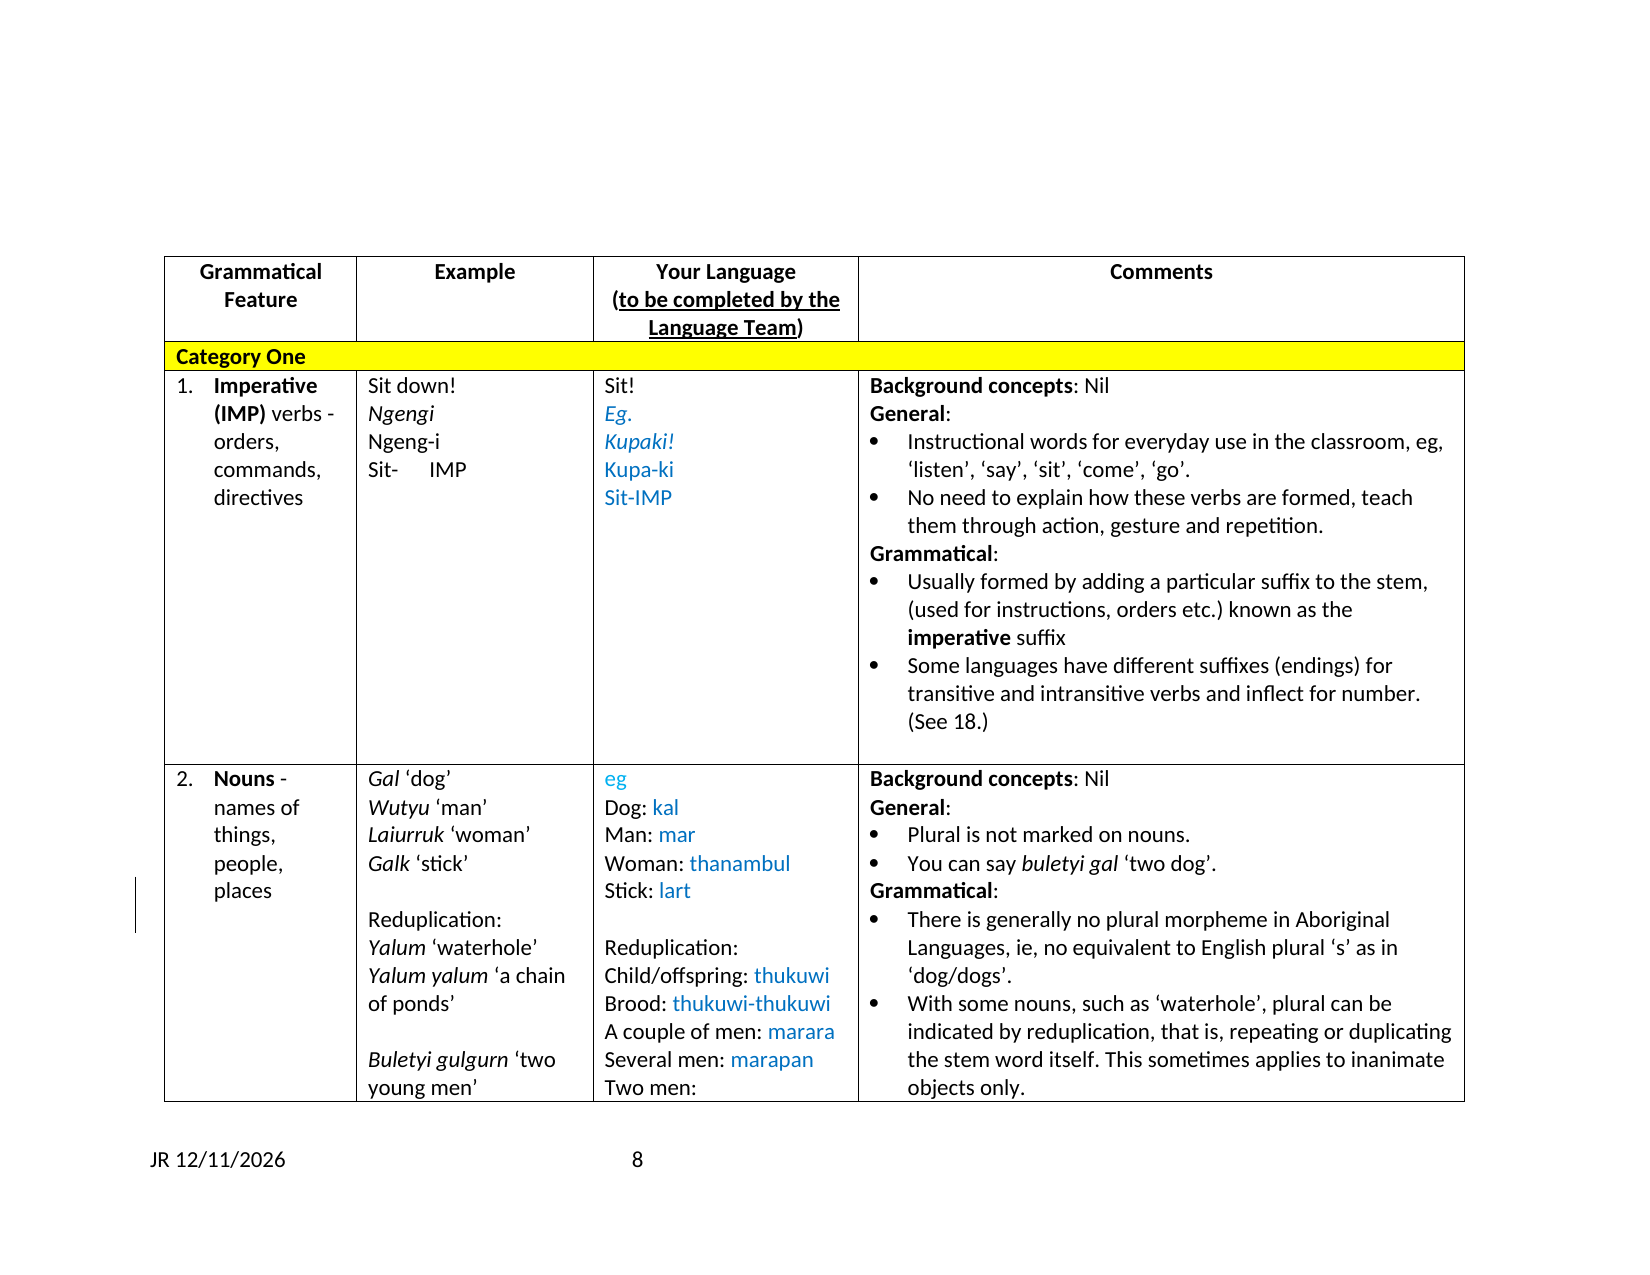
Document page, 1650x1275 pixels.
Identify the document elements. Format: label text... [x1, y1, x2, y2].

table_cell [594, 765, 858, 1101]
table_cell Imperative (IMP) verbs - orders, commands, directives [165, 371, 356, 763]
table_cell Sit down! Ngengi Ngeng-i Sit- IMP [357, 371, 593, 763]
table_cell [859, 765, 1464, 1101]
table_header Example [357, 257, 593, 341]
table_cell Category One [165, 342, 1464, 370]
table_cell Sit! Eg. Kupaki! Kupa-ki Sit-IMP [594, 371, 858, 763]
table_header Comments [859, 257, 1464, 341]
table_header Grammatical Feature [165, 257, 356, 341]
table_cell Background concepts: Nil General: Instructional words for everyday use in the classroom, eg, ‘listen’, ‘say’, ‘sit’, ‘come’, ‘go’. No need to explain how these verbs are formed, teach them through action, gesture and repetition. Grammatical: Usually formed by adding a particular suffix to the stem, (used for instructions, orders etc.) known as the imperative suffix Some languages have different suffixes (endings) for transitive and intransitive verbs and inflect for number. (See 18.) [859, 371, 1464, 763]
table_cell Nouns - names of things, people, places [165, 765, 356, 1101]
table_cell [357, 765, 593, 1101]
table_header Your Language (to be completed by the Language Team) [594, 257, 858, 341]
